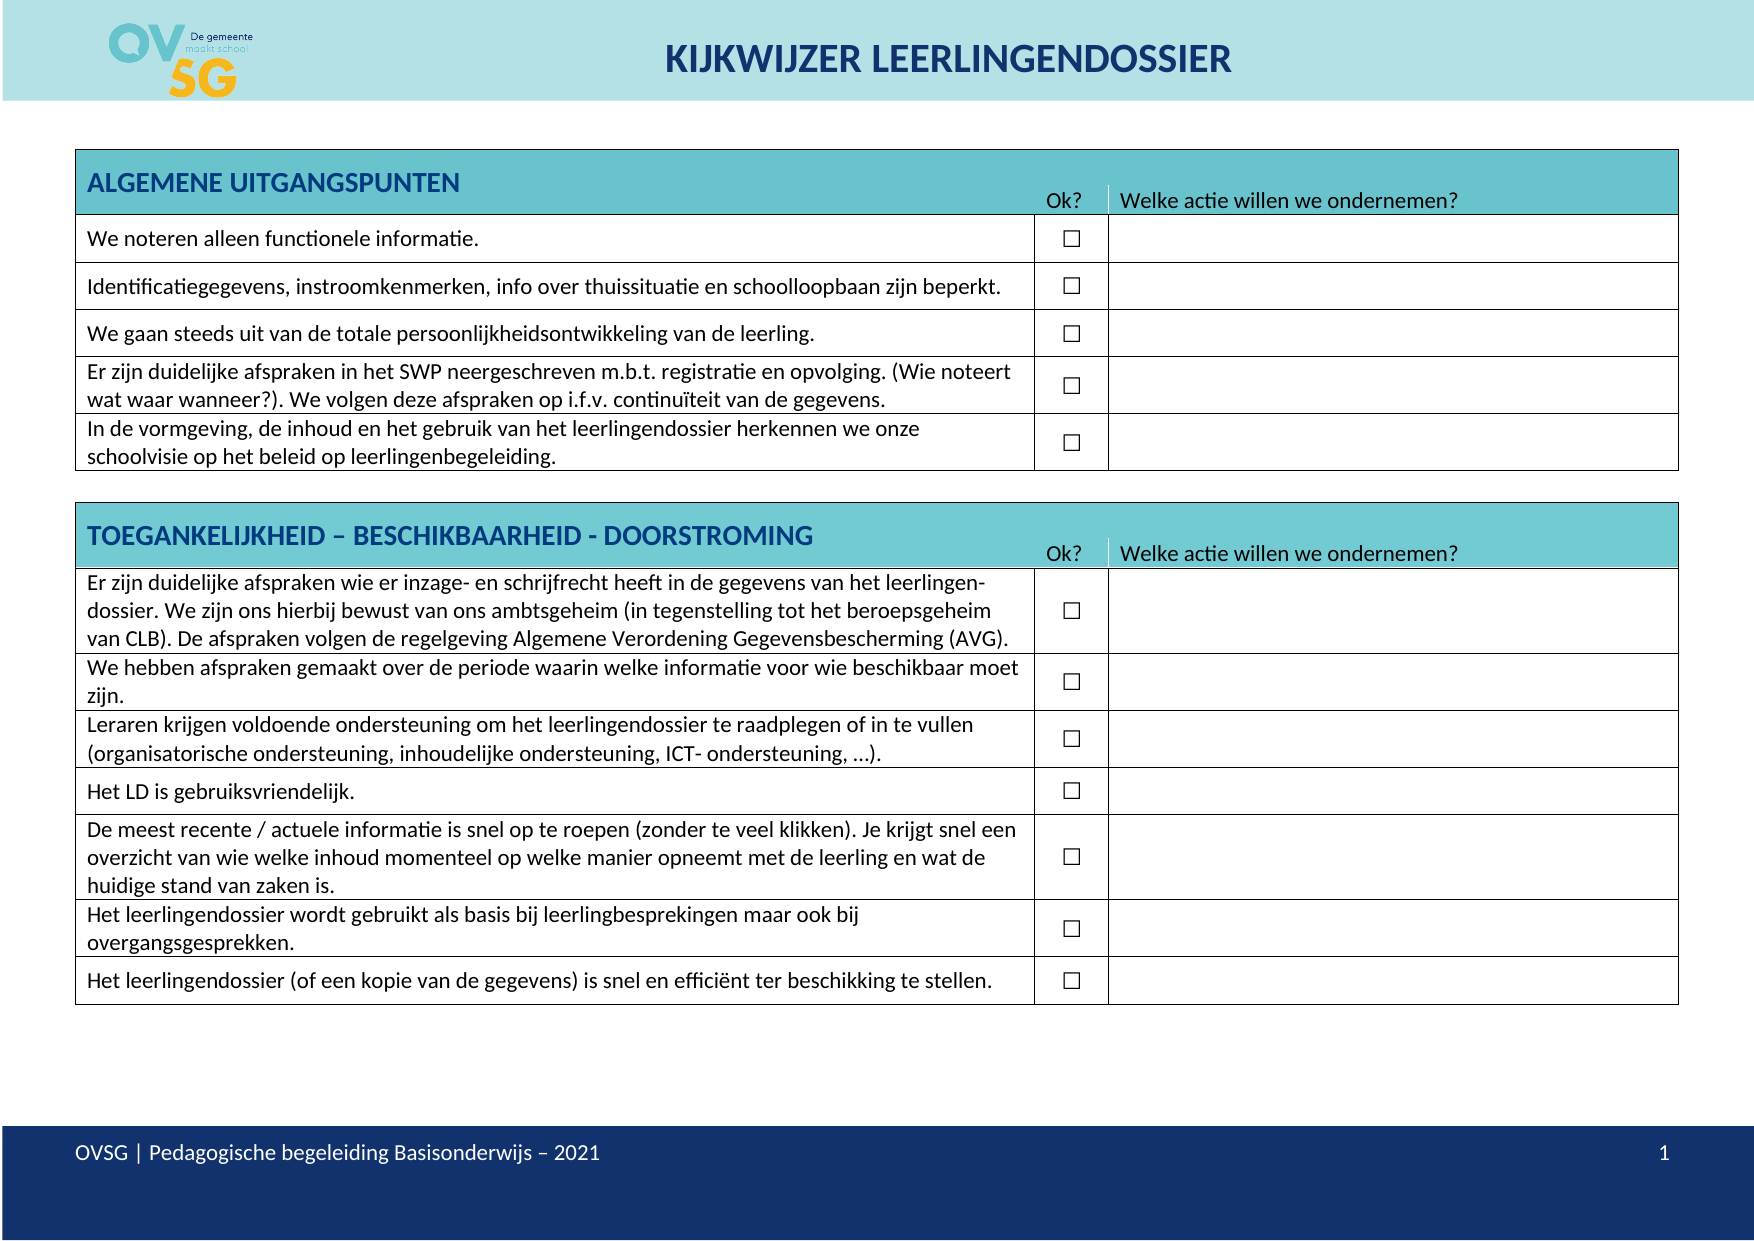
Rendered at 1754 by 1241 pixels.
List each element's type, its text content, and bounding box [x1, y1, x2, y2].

table_cell We gaan steeds uit van de totale persoonlijkheidsontwikkeling van de leerling. [76, 310, 1034, 356]
table_cell [1109, 263, 1678, 309]
table_cell Welke actie willen we ondernemen? [1109, 538, 1678, 567]
table_cell [1109, 310, 1678, 356]
table_header [1035, 150, 1357, 185]
table_header TOEGANKELIJKHEID – BESCHIKBAARHEID - DOORSTROMING [76, 503, 1035, 567]
table_cell We noteren alleen functionele informatie. [76, 215, 1034, 262]
table_cell Ok? [1035, 185, 1108, 214]
table_cell [1109, 768, 1678, 814]
table_cell [1109, 815, 1678, 899]
table_cell De meest recente / actuele informatie is snel op te roepen (zonder te veel klikken). Je krijgt snel een overzicht van wie welke inhoud momenteel op welke manier opneemt met de leerling en wat de huidige stand van zaken is. [76, 815, 1034, 899]
table_header [1357, 150, 1678, 185]
table_cell [1109, 414, 1678, 470]
table_cell Identificatiegegevens, instroomkenmerken, info over thuissituatie en schoolloopbaan zijn beperkt. [76, 263, 1034, 309]
table_header ALGEMENE UITGANGSPUNTEN [76, 150, 1035, 214]
table_header [1035, 503, 1357, 538]
table_cell [1109, 957, 1678, 1003]
picture [75, 0, 286, 119]
table_cell Het LD is gebruiksvriendelijk. [76, 768, 1034, 814]
table_cell Er zijn duidelijke afspraken wie er inzage- en schrijfrecht heeft in de gegevens van het leerlingen-dossier. We zijn ons hierbij bewust van ons ambtsgeheim (in tegenstelling tot het beroepsgeheim van CLB). De afspraken volgen de regelgeving Algemene Verordening Gegevensbescherming (AVG). [76, 569, 1034, 652]
table_cell [1109, 711, 1678, 767]
table_cell [1109, 357, 1678, 413]
table_cell [1109, 900, 1678, 956]
table_cell Ok? [1035, 538, 1108, 567]
table_cell Welke actie willen we ondernemen? [1109, 185, 1678, 214]
table_cell [1109, 654, 1678, 709]
table_header [1357, 503, 1678, 538]
table_cell We hebben afspraken gemaakt over de periode waarin welke informatie voor wie beschikbaar moet zijn. [76, 654, 1034, 709]
table_cell Er zijn duidelijke afspraken in het SWP neergeschreven m.b.t. registratie en opvolging. (Wie noteert wat waar wanneer?). We volgen deze afspraken op i.f.v. continuïteit van de gegevens. [76, 357, 1034, 413]
table_cell Leraren krijgen voldoende ondersteuning om het leerlingendossier te raadplegen of in te vullen (organisatorische ondersteuning, inhoudelijke ondersteuning, ICT- ondersteuning, …). [76, 711, 1034, 767]
table_cell [1109, 215, 1678, 262]
table_cell [1109, 569, 1678, 652]
table_cell In de vormgeving, de inhoud en het gebruik van het leerlingendossier herkennen we onze schoolvisie op het beleid op leerlingenbegeleiding. [76, 414, 1034, 470]
table_cell Het leerlingendossier (of een kopie van de gegevens) is snel en efficiënt ter beschikking te stellen. [76, 957, 1034, 1003]
table_cell Het leerlingendossier wordt gebruikt als basis bij leerlingbesprekingen maar ook bij overgangsgesprekken. [76, 900, 1034, 956]
